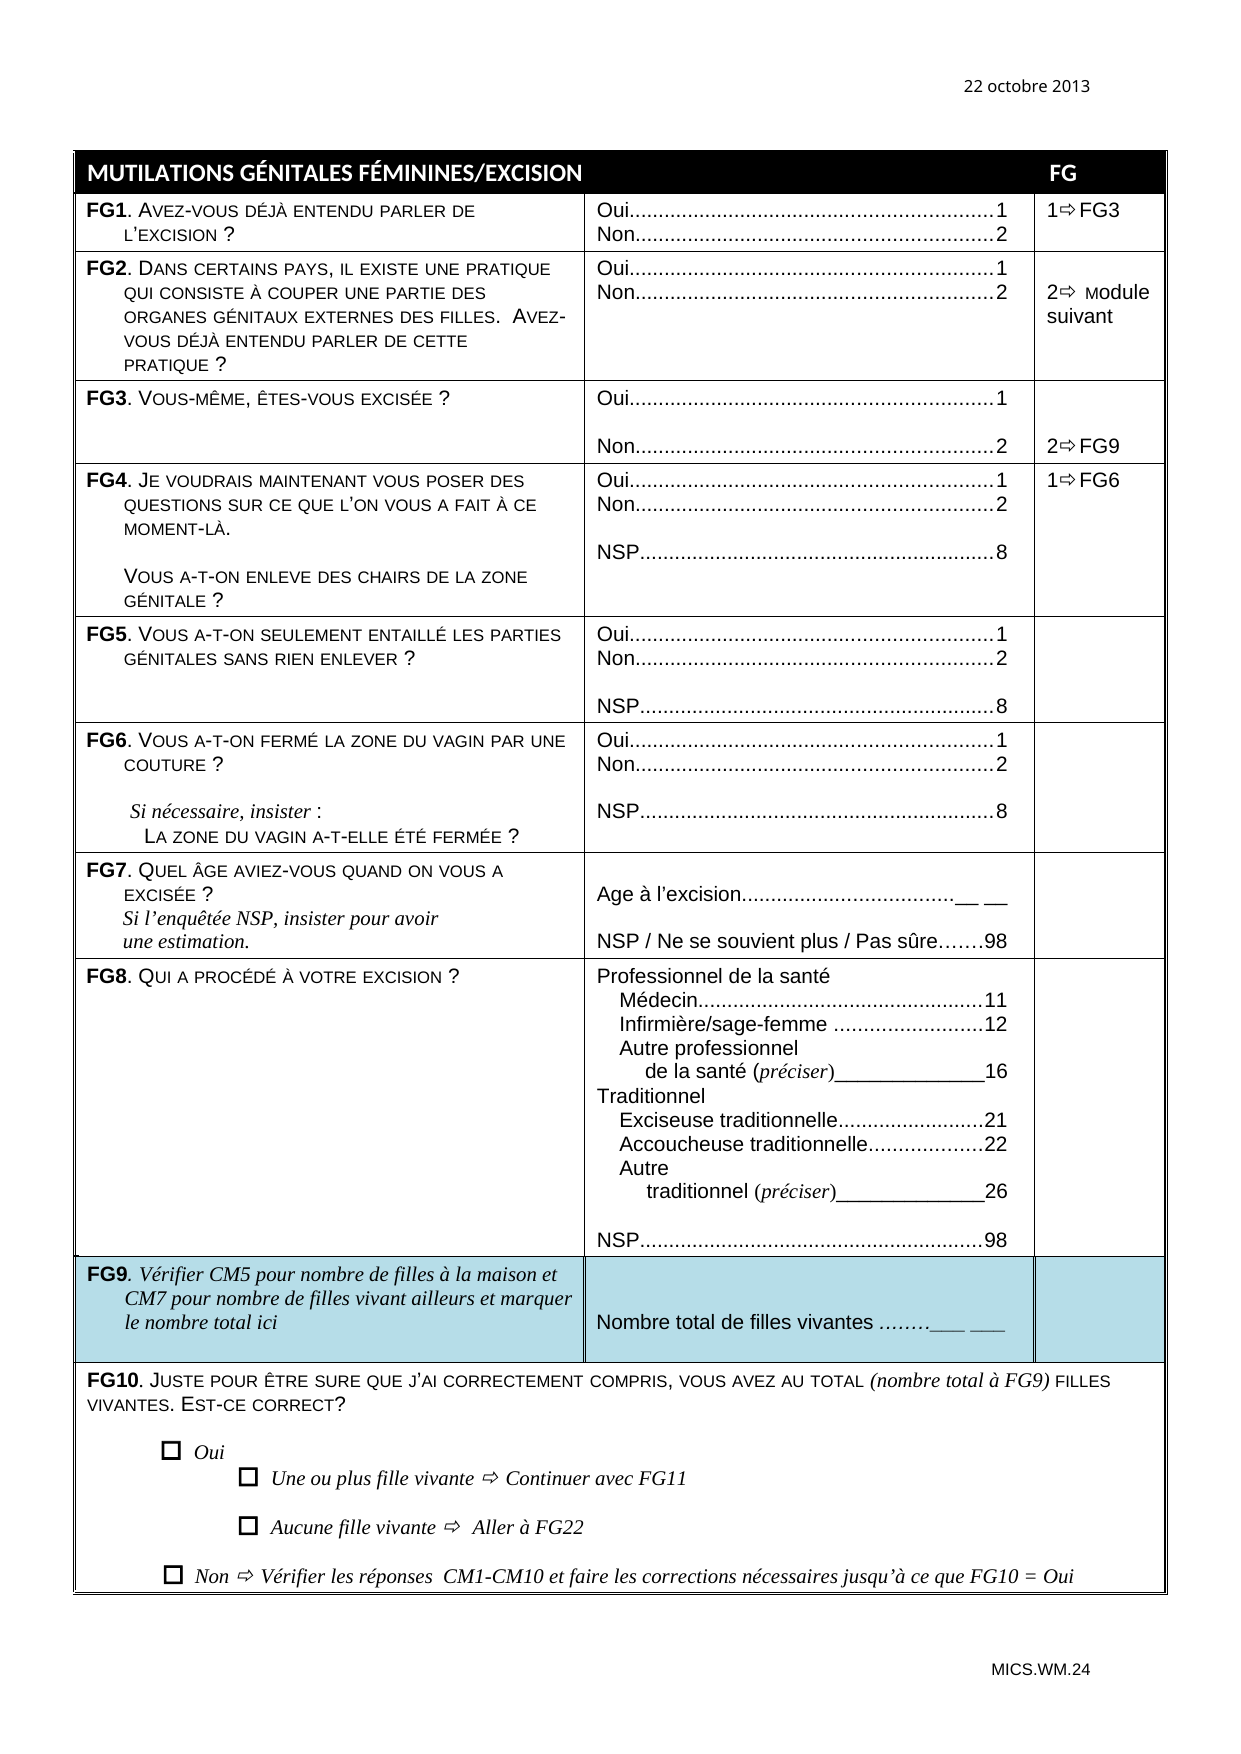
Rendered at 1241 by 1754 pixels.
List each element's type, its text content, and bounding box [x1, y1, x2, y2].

table_cell 2FG9 [1035, 381, 1164, 462]
table_cell FG2. Dans certains pays, il existe une pratique qui consiste à couper une partie des organes génitaux externes des filles. Avez-vous déjà entendu parler de cette pratique ? [76, 252, 584, 380]
table_cell [1035, 617, 1164, 722]
table_cell [1035, 959, 1164, 1256]
table_cell FG7. Quel âge aviez-vous quand on vous a excisée ? Si l’enquêtée NSP, insister pour avoir une estimation. [76, 853, 584, 958]
table_cell [1035, 723, 1164, 852]
table_header MUTILATIONS GÉNITALES FÉMININES/EXCISION FG [75, 153, 1164, 193]
table_cell FG8. Qui a procédé à votre excision ? [76, 959, 584, 1256]
table_cell Oui 1 Non 2 [585, 194, 1034, 251]
table_cell Oui 1 Non 2 NSP 8 [585, 723, 1034, 852]
table_cell Oui 1 Non 2 [585, 252, 1034, 380]
table_cell Oui 1 Non 2 [585, 381, 1034, 462]
table_cell FG10. Juste pour être sure que j’ai correctement compris, vous avez au total (nombre total à FG9) filles vivantes. Est-ce correct? Oui Une ou plus fille vivante Continuer avec FG11 Aucune fille vivante Aller à FG22 Non Vérifier les réponses CM1-CM10 et faire les corrections nécessaires jusqu’à ce que FG10 = Oui [75, 1363, 1164, 1592]
table_cell FG4. Je voudrais maintenant vous poser des questions sur ce que l’on vous a fait à ce moment-là. Vous a-t-on enleve des chairs de la zone génitale ? [76, 464, 584, 616]
table_cell 2 module suivant [1035, 252, 1164, 380]
table_cell FG1. Avez-vous déjà entendu parler de l’excision ? [76, 194, 584, 251]
table_cell Nombre total de filles vivantes ___ ___ [586, 1257, 1033, 1362]
table_cell Oui 1 Non 2 NSP 8 [585, 617, 1034, 722]
table_cell Age à l’excision __ __ NSP / Ne se souvient plus / Pas sûre 98 [585, 853, 1034, 958]
table_cell FG6. Vous a-t-on fermé la zone du vagin par une couture ? Si nécessaire, insister : La zone du vagin a-t-elle été fermée ? [76, 723, 584, 852]
table_cell 1FG3 [1035, 194, 1164, 251]
table_cell 1FG6 [1035, 464, 1164, 616]
table_cell Professionnel de la santé Médecin 11 Infirmière/sage-femme 12 Autre professionnel de la santé (préciser) 16 Traditionnel Exciseuse traditionnelle 21 Accoucheuse traditionnelle 22 Autre traditionnel (préciser) 26 NSP 98 [585, 959, 1034, 1256]
table_cell FG3. Vous-même, êtes-vous excisée ? [76, 381, 584, 462]
table_cell FG5. Vous a-t-on seulement entaillé les parties génitales sans rien enlever ? [76, 617, 584, 722]
table_cell [1036, 1257, 1164, 1362]
table_cell [1035, 853, 1164, 958]
table_cell Oui 1 Non 2 NSP 8 [585, 464, 1034, 616]
table_cell FG9. Vérifier CM5 pour nombre de filles à la maison et CM7 pour nombre de filles vivant ailleurs et marquer le nombre total ici [76, 1257, 583, 1362]
